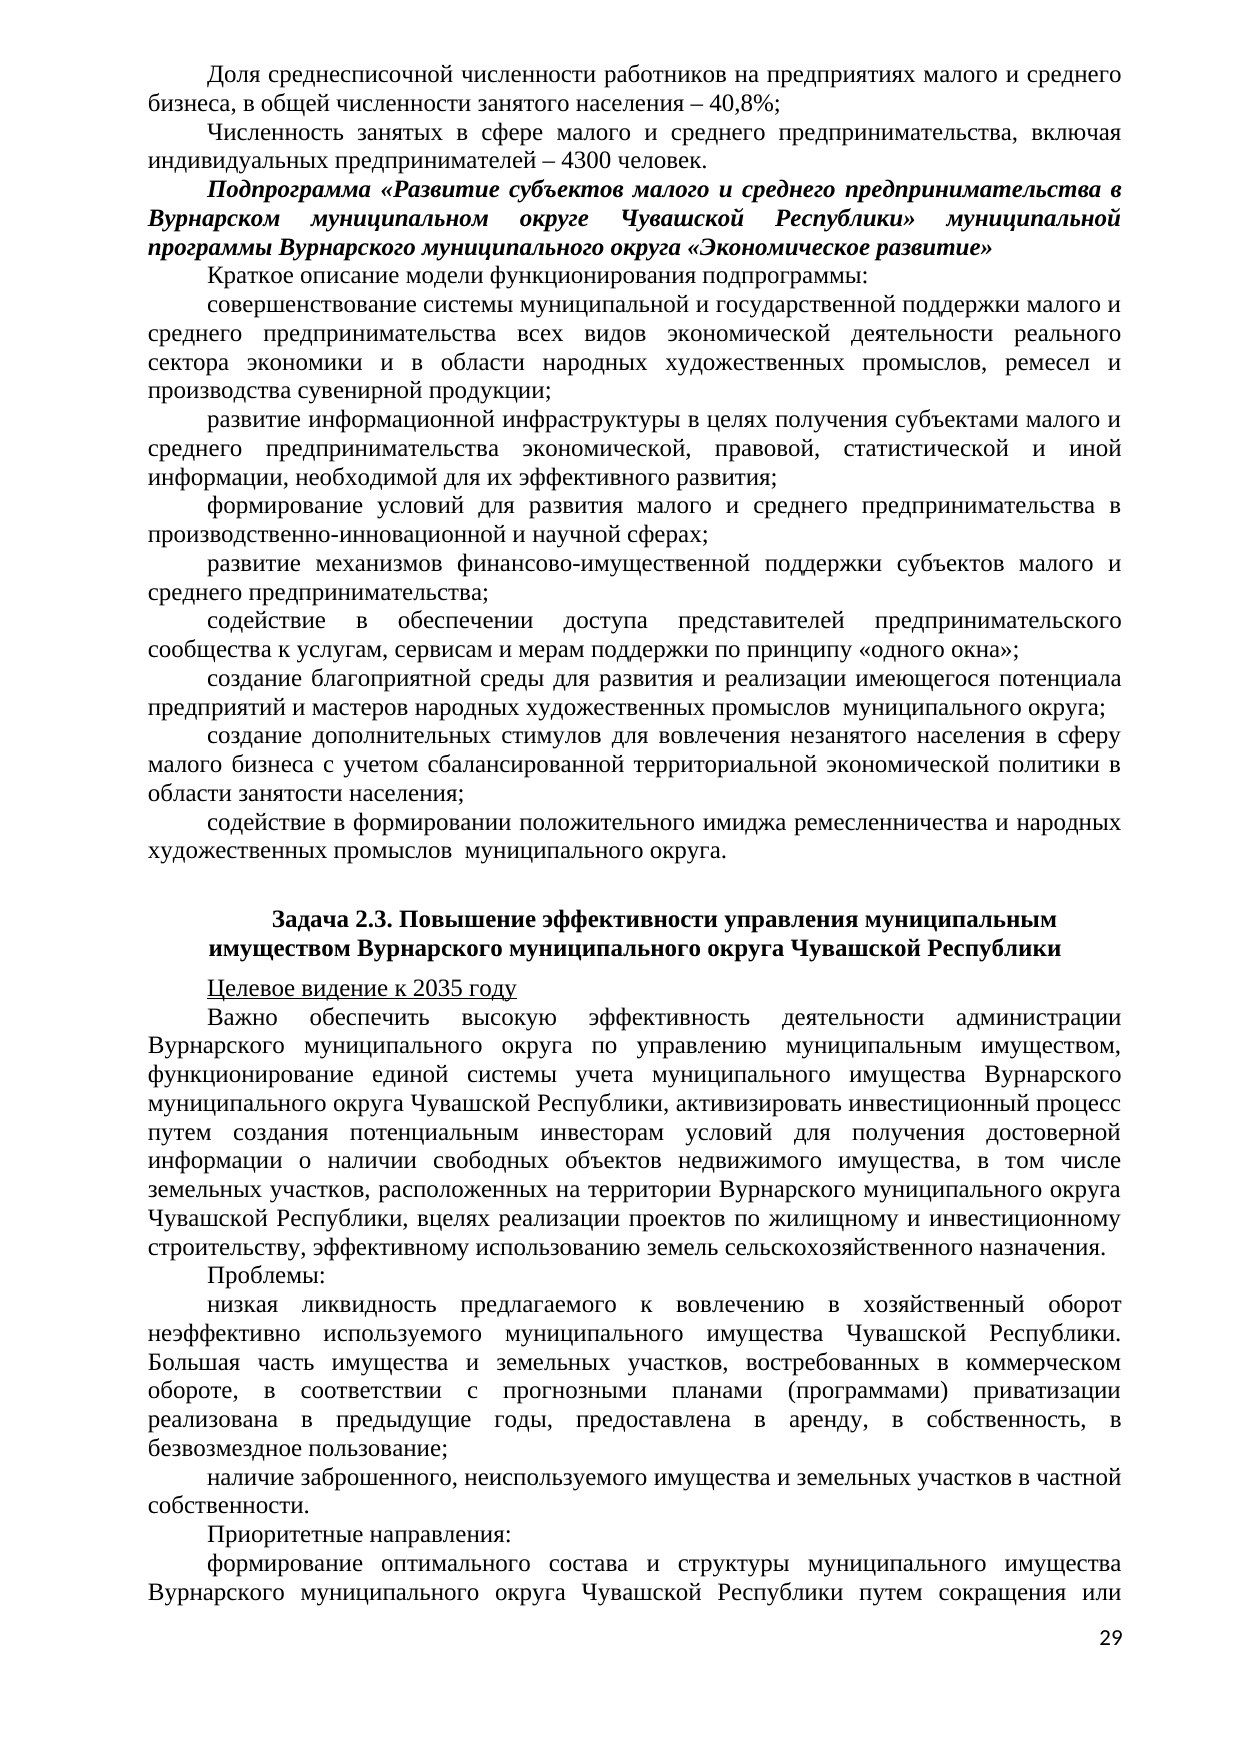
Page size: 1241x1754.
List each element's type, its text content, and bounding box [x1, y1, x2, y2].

text Подпрограмма «Развитие субъектов малого и среднего предпринимательства в Вурнарском муниципальном округе Чувашской Республики» муниципальной программы Вурнарского муниципального округа «Экономическое развитие» [148, 174, 1122, 260]
text создание дополнительных стимулов для вовлечения незанятого населения в сферу малого бизнеса с учетом сбалансированной территориальной экономической политики в области занятости населения; [148, 720, 1122, 807]
text формирование условий для развития малого и среднего предпринимательства в производственно-инновационной и научной сферах; [148, 490, 1122, 548]
text наличие заброшенного, неиспользуемого имущества и земельных участков в частной собственности. [148, 1462, 1122, 1519]
text развитие информационной инфраструктуры в целях получения субъектами малого и среднего предпринимательства экономической, правовой, статистической и иной информации, необходимой для их эффективного развития; [148, 404, 1122, 490]
text Приоритетные направления: [148, 1519, 1122, 1548]
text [148, 1548, 1122, 1605]
text развитие механизмов финансово-имущественной поддержки субъектов малого и среднего предпринимательства; [148, 548, 1122, 605]
text Проблемы: [148, 1260, 1122, 1289]
text содействие в обеспечении доступа представителей предпринимательского сообщества к услугам, сервисам и мерам поддержки по принципу «одного окна»; [148, 605, 1122, 663]
text Краткое описание модели функционирования подпрограммы: [148, 260, 1122, 289]
subtitle Задача 2.3. Повышение эффективности управления муниципальным имуществом Вурнарского муниципального округа Чувашской Республики [148, 904, 1122, 962]
text совершенствование системы муниципальной и государственной поддержки малого и среднего предпринимательства всех видов экономической деятельности реального сектора экономики и в области народных художественных промыслов, ремесел и производства сувенирной продукции; [148, 289, 1122, 404]
text Доля среднесписочной численности работников на предприятиях малого и среднего бизнеса, в общей численности занятого населения – 40,8%; [148, 59, 1122, 117]
text Важно обеспечить высокую эффективность деятельности администрации Вурнарского муниципального округа по управлению муниципальным имуществом, функционирование единой системы учета муниципального имущества Вурнарского муниципального округа Чувашской Республики, активизировать инвестиционный процесс путем создания потенциальным инвесторам условий для получения достоверной информации о наличии свободных объектов недвижимого имущества, в том числе земельных участков, расположенных на территории Вурнарского муниципального округа Чувашской Республики, вцелях реализации проектов по жилищному и инвестиционному строительству, эффективному использованию земель сельскохозяйственного назначения. [148, 1002, 1122, 1260]
text Целевое видение к 2035 году [148, 973, 1122, 1002]
text содействие в формировании положительного имиджа ремесленничества и народных художественных промыслов муниципального округа. [148, 807, 1122, 864]
text Численность занятых в сфере малого и среднего предпринимательства, включая индивидуальных предпринимателей – 4300 человек. [148, 117, 1122, 174]
text низкая ликвидность предлагаемого к вовлечению в хозяйственный оборот неэффективно используемого муниципального имущества Чувашской Республики. Большая часть имущества и земельных участков, востребованных в коммерческом обороте, в соответствии с прогнозными планами (программами) приватизации реализована в предыдущие годы, предоставлена в аренду, в собственность, в безвозмездное пользование; [148, 1289, 1122, 1462]
text создание благоприятной среды для развития и реализации имеющегося потенциала предприятий и мастеров народных художественных промыслов муниципального округа; [148, 663, 1122, 720]
